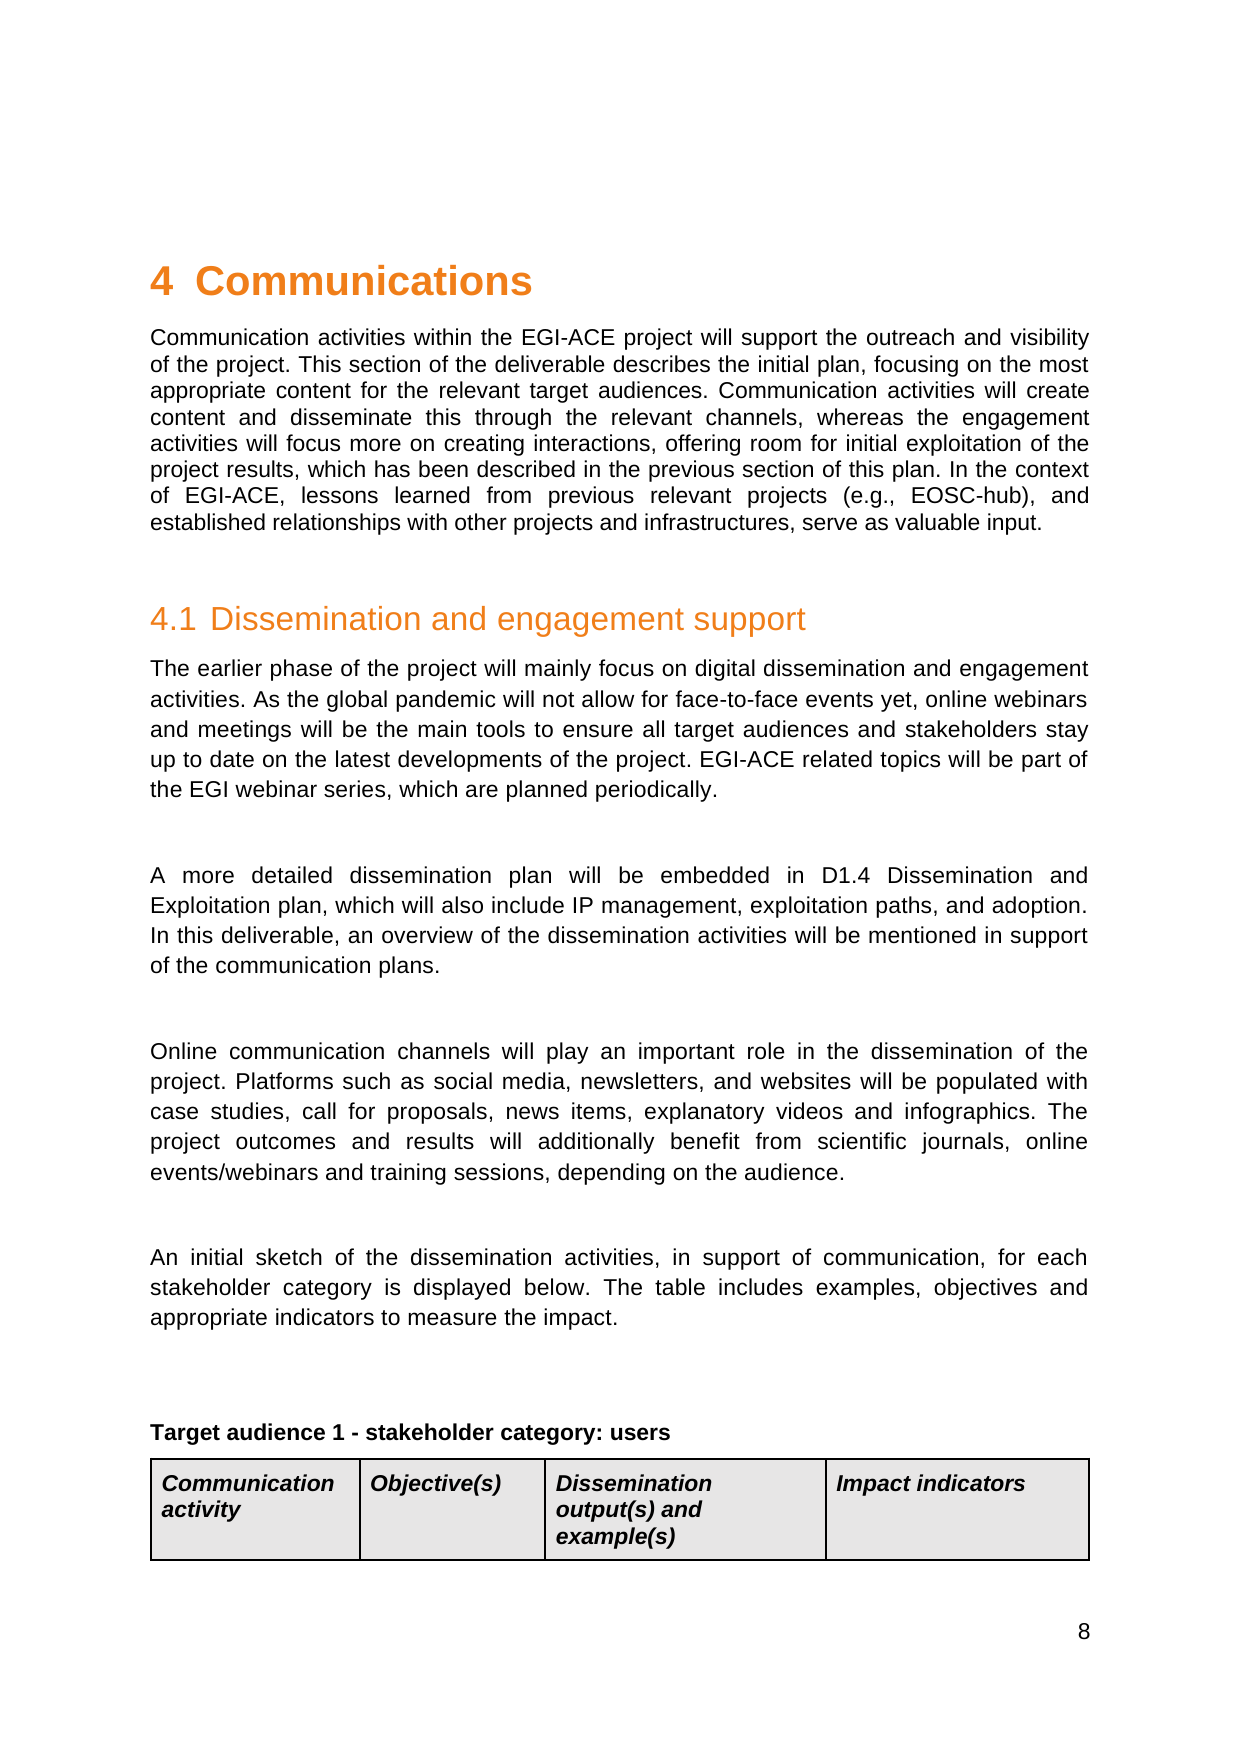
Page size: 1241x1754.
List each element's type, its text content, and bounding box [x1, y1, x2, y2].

subtitle Dissemination and engagement support [150, 599, 1090, 637]
text Target audience 1 - stakeholder category: users [150, 1418, 1090, 1445]
text A more detailed dissemination plan will be embedded in D1.4 Dissemination and Exploitation plan, which will also include IP management, exploitation paths, and adoption. In this deliverable, an overview of the dissemination activities will be mentioned in support of the communication plans. [150, 862, 1090, 979]
text Communication activities within the EGI-ACE project will support the outreach and visibility of the project. This section of the deliverable describes the initial plan, focusing on the most appropriate content for the relevant target audiences. Communication activities will create content and disseminate this through the relevant channels, whereas the engagement activities will focus more on creating interactions, offering room for initial exploitation of the project results, which has been described in the previous section of this plan. In the context of EGI-ACE, lessons learned from previous relevant projects (e.g., EOSC-hub), and established relationships with other projects and infrastructures, serve as valuable input. [150, 324, 1090, 535]
table_header Dissemination output(s) and example(s) [546, 1460, 825, 1559]
table_header Communication activity [152, 1460, 359, 1559]
subtitle Communications [150, 257, 1090, 305]
table_header Objective(s) [361, 1460, 544, 1559]
table_header Impact indicators [827, 1460, 1088, 1559]
text Online communication channels will play an important role in the dissemination of the project. Platforms such as social media, newsletters, and websites will be populated with case studies, call for proposals, news items, explanatory videos and infographics. The project outcomes and results will additionally benefit from scientific journals, online events/webinars and training sessions, depending on the audience. [150, 1038, 1090, 1185]
text An initial sketch of the dissemination activities, in support of communication, for each stakeholder category is displayed below. The table includes examples, objectives and appropriate indicators to measure the impact. [150, 1244, 1090, 1331]
text The earlier phase of the project will mainly focus on digital dissemination and engagement activities. As the global pandemic will not allow for face-to-face events yet, online webinars and meetings will be the main tools to ensure all target audiences and stakeholders stay up to date on the latest developments of the project. EGI-ACE related topics will be part of the EGI webinar series, which are planned periodically. [150, 655, 1090, 803]
